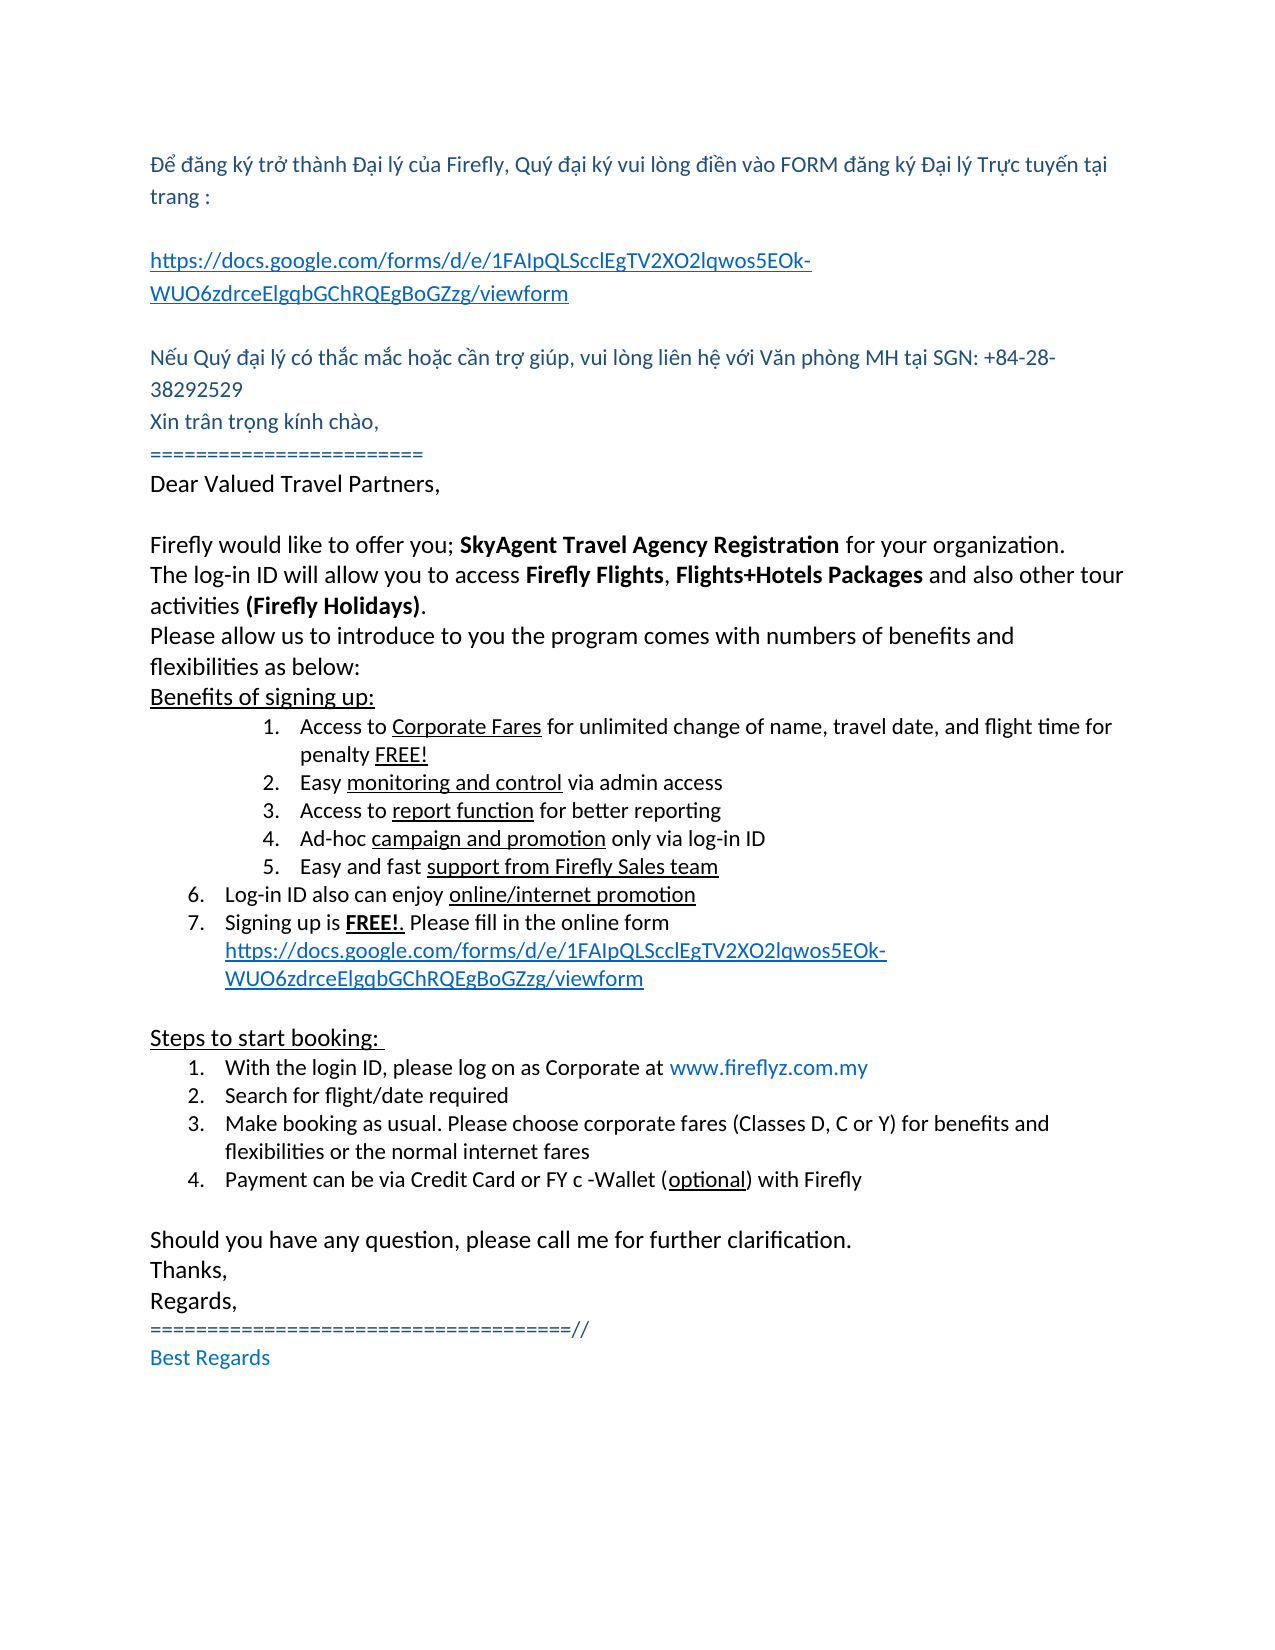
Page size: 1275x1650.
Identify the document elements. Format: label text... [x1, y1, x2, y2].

text Firefly would like to offer you; SkyAgent Travel Agency Registration for your organization. [150, 529, 1125, 559]
text Regards, [150, 1285, 1125, 1315]
text Xin trân trọng kính chào, [150, 407, 1125, 436]
text Thanks, [150, 1254, 1125, 1285]
list Access to report function for better reporting [262, 796, 1125, 824]
list Ad-hoc campaign and promotion only via log-in ID [262, 824, 1125, 852]
text Steps to start booking: [150, 1023, 1125, 1053]
text ======================== [150, 440, 1125, 468]
text Để đăng ký trở thành Đại lý của Firefly, Quý đại ký vui lòng điền vào FORM đăng ký Đại lý Trực tuyến tại trang : [150, 150, 1125, 210]
text =====================================// [150, 1315, 1125, 1343]
list Payment can be via Credit Card or FY c -Wallet (optional) with Firefly [187, 1165, 1125, 1193]
list Signing up is FREE!. Please fill in the online form https://docs.google.com/forms/d/e/1FAIpQLScclEgTV2XO2lqwos5EOk-WUO6zdrceElgqbGChRQEgBoGZzg/viewform [187, 908, 1125, 992]
text https://docs.google.com/forms/d/e/1FAIpQLScclEgTV2XO2lqwos5EOk-WUO6zdrceElgqbGChRQEgBoGZzg/viewform [150, 247, 1125, 307]
text Dear Valued Travel Partners, [150, 468, 1125, 498]
list Access to Corporate Fares for unlimited change of name, travel date, and flight time for penalty FREE! [262, 712, 1125, 768]
text Should you have any question, please call me for further clarification. [150, 1224, 1125, 1254]
list Search for flight/date required [187, 1081, 1125, 1109]
text Benefits of signing up: [150, 681, 1125, 712]
text Please allow us to introduce to you the program comes with numbers of benefits and flexibilities as below: [150, 620, 1125, 681]
text Best Regards [150, 1343, 1125, 1371]
list Log-in ID also can enjoy online/internet promotion [187, 880, 1125, 908]
list With the login ID, please log on as Corporate at www.fireflyz.com.my [187, 1053, 1125, 1081]
list Make booking as usual. Please choose corporate fares (Classes D, C or Y) for benefits and flexibilities or the normal internet fares [187, 1109, 1125, 1165]
list Easy monitoring and control via admin access [262, 768, 1125, 796]
list Easy and fast support from Firefly Sales team [262, 852, 1125, 880]
text Nếu Quý đại lý có thắc mắc hoặc cần trợ giúp, vui lòng liên hệ với Văn phòng MH tại SGN: +84-28-38292529 [150, 343, 1125, 403]
text The log-in ID will allow you to access Firefly Flights, Flights+Hotels Packages and also other tour activities (Firefly Holidays). [150, 559, 1125, 620]
